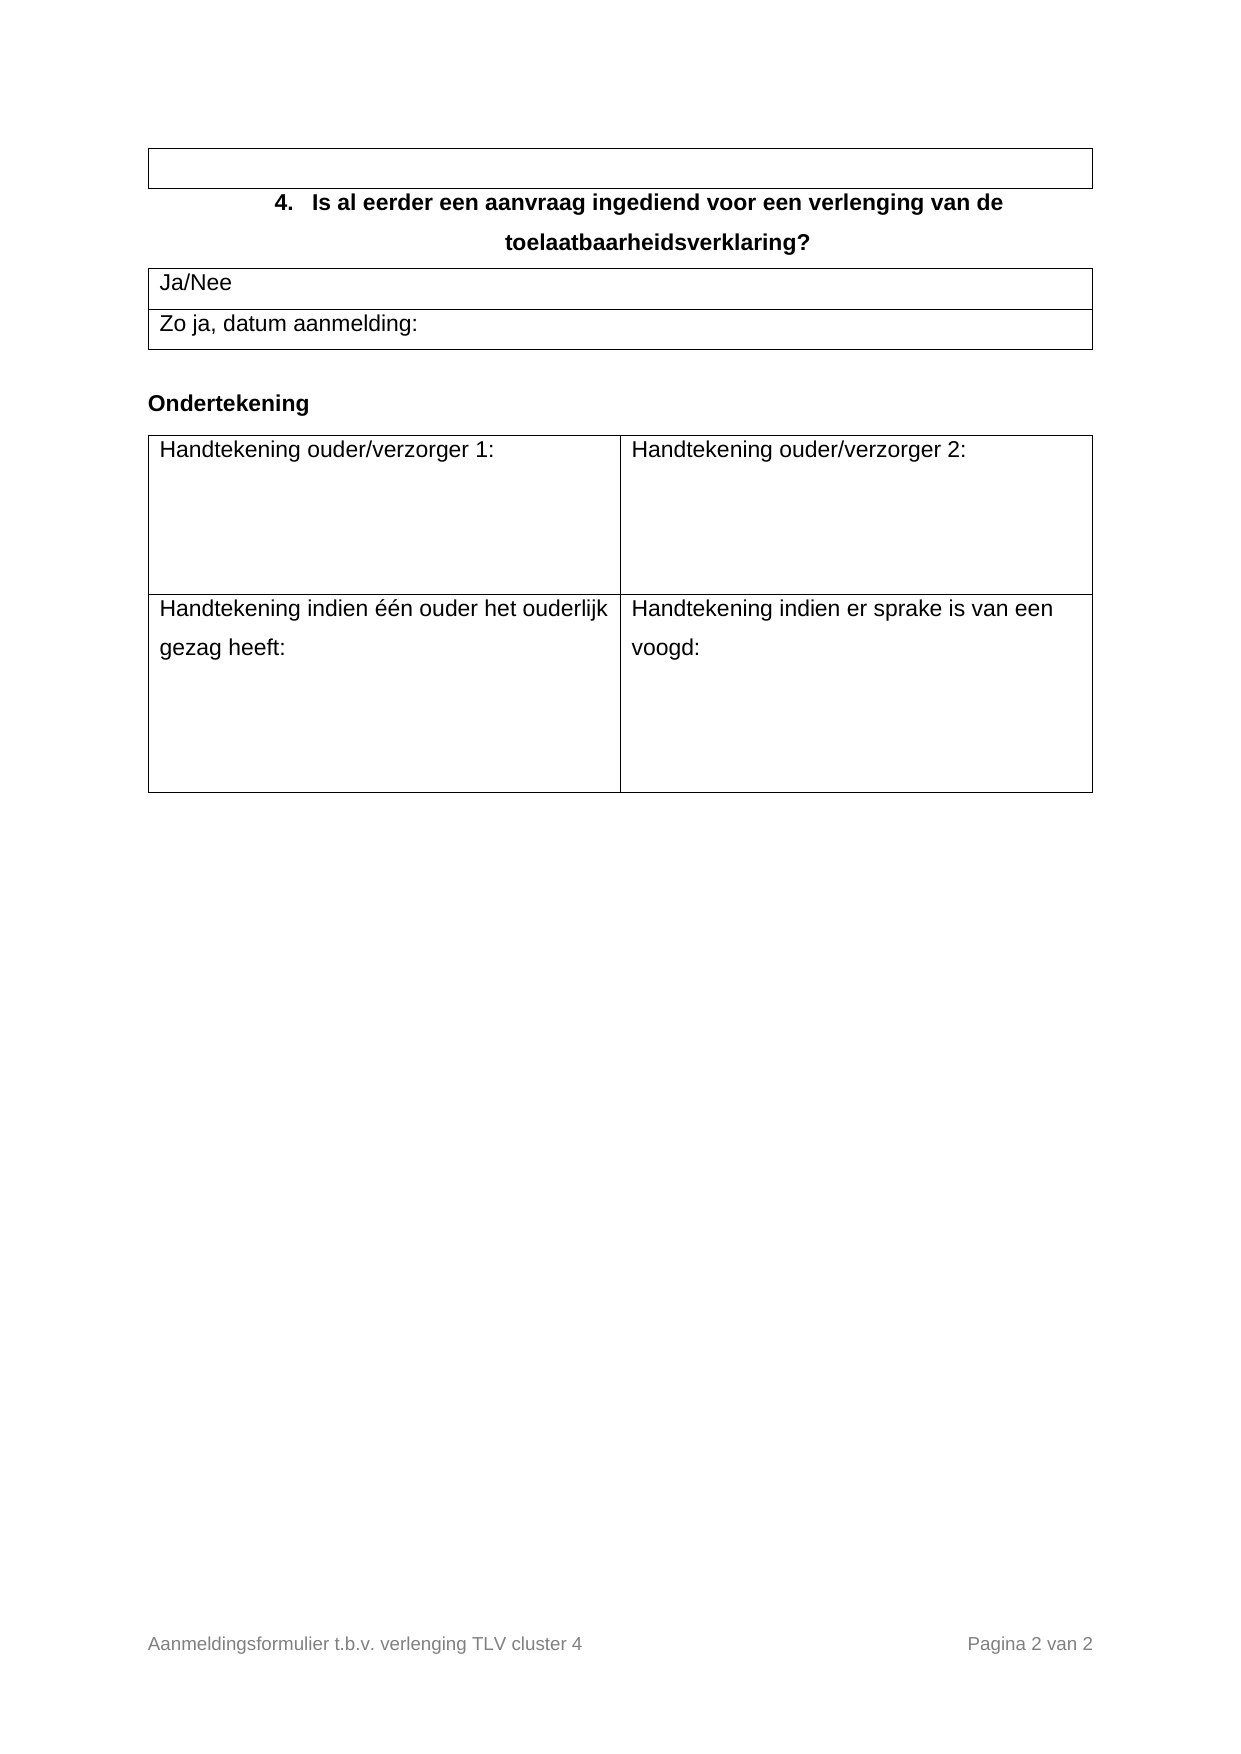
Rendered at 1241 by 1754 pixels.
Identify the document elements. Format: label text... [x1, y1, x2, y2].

list Is al eerder een aanvraag ingediend voor een verlenging van de toelaatbaarheidsverklaring? [185, 189, 1093, 255]
text Ondertekening [148, 390, 1093, 416]
table_header Ja/Nee [149, 269, 1092, 309]
table_header Handtekening ouder/verzorger 1: [149, 436, 620, 594]
table_header Handtekening ouder/verzorger 2: [621, 436, 1092, 594]
table_cell Handtekening indien er sprake is van een voogd: [621, 595, 1092, 792]
table_cell Zo ja, datum aanmelding: [149, 310, 1092, 349]
table_cell [149, 149, 1092, 188]
table_cell Handtekening indien één ouder het ouderlijk gezag heeft: [149, 595, 620, 792]
